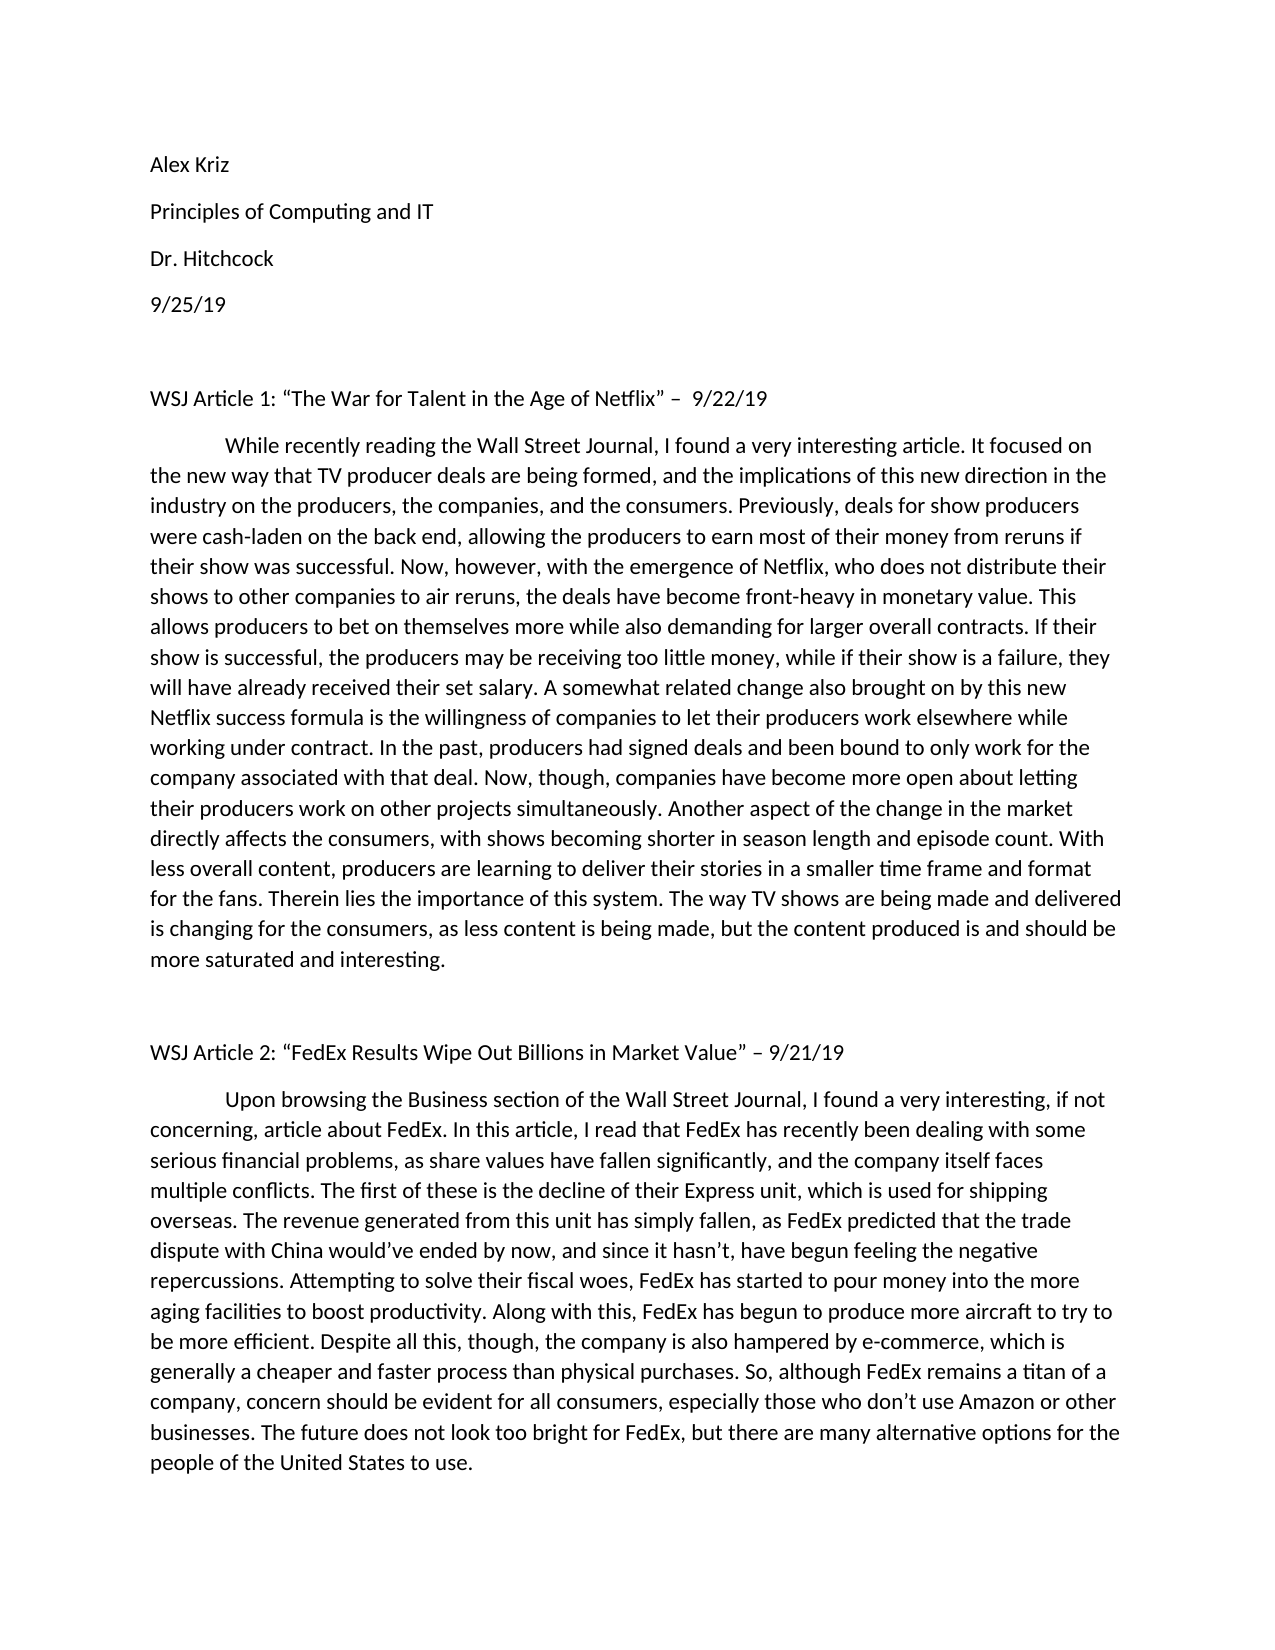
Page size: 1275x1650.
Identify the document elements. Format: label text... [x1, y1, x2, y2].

text WSJ Article 1: “The War for Talent in the Age of Netflix” – 9/22/19 [150, 384, 1125, 412]
text While recently reading the Wall Street Journal, I found a very interesting article. It focused on the new way that TV producer deals are being formed, and the implications of this new direction in the industry on the producers, the companies, and the consumers. Previously, deals for show producers were cash-laden on the back end, allowing the producers to earn most of their money from reruns if their show was successful. Now, however, with the emergence of Netflix, who does not distribute their shows to other companies to air reruns, the deals have become front-heavy in monetary value. This allows producers to bet on themselves more while also demanding for larger overall contracts. If their show is successful, the producers may be receiving too little money, while if their show is a failure, they will have already received their set salary. A somewhat related change also brought on by this new Netflix success formula is the willingness of companies to let their producers work elsewhere while working under contract. In the past, producers had signed deals and been bound to only work for the company associated with that deal. Now, though, companies have become more open about letting their producers work on other projects simultaneously. Another aspect of the change in the market directly affects the consumers, with shows becoming shorter in season length and episode count. With less overall content, producers are learning to deliver their stories in a smaller time frame and format for the fans. Therein lies the importance of this system. The way TV shows are being made and delivered is changing for the consumers, as less content is being made, but the content produced is and should be more saturated and interesting. [150, 431, 1125, 973]
text Principles of Computing and IT [150, 197, 1125, 225]
text Dr. Hitchcock [150, 244, 1125, 272]
text Alex Kriz [150, 150, 1125, 178]
text Upon browsing the Business section of the Wall Street Journal, I found a very interesting, if not concerning, article about FedEx. In this article, I read that FedEx has recently been dealing with some serious financial problems, as share values have fallen significantly, and the company itself faces multiple conflicts. The first of these is the decline of their Express unit, which is used for shipping overseas. The revenue generated from this unit has simply fallen, as FedEx predicted that the trade dispute with China would’ve ended by now, and since it hasn’t, have begun feeling the negative repercussions. Attempting to solve their fiscal woes, FedEx has started to pour money into the more aging facilities to boost productivity. Along with this, FedEx has begun to produce more aircraft to try to be more efficient. Despite all this, though, the company is also hampered by e-commerce, which is generally a cheaper and faster process than physical purchases. So, although FedEx remains a titan of a company, concern should be evident for all consumers, especially those who don’t use Amazon or other businesses. The future does not look too bright for FedEx, but there are many alternative options for the people of the United States to use. [150, 1085, 1125, 1476]
text WSJ Article 2: “FedEx Results Wipe Out Billions in Market Value” – 9/21/19 [150, 1038, 1125, 1067]
text 9/25/19 [150, 291, 1125, 319]
